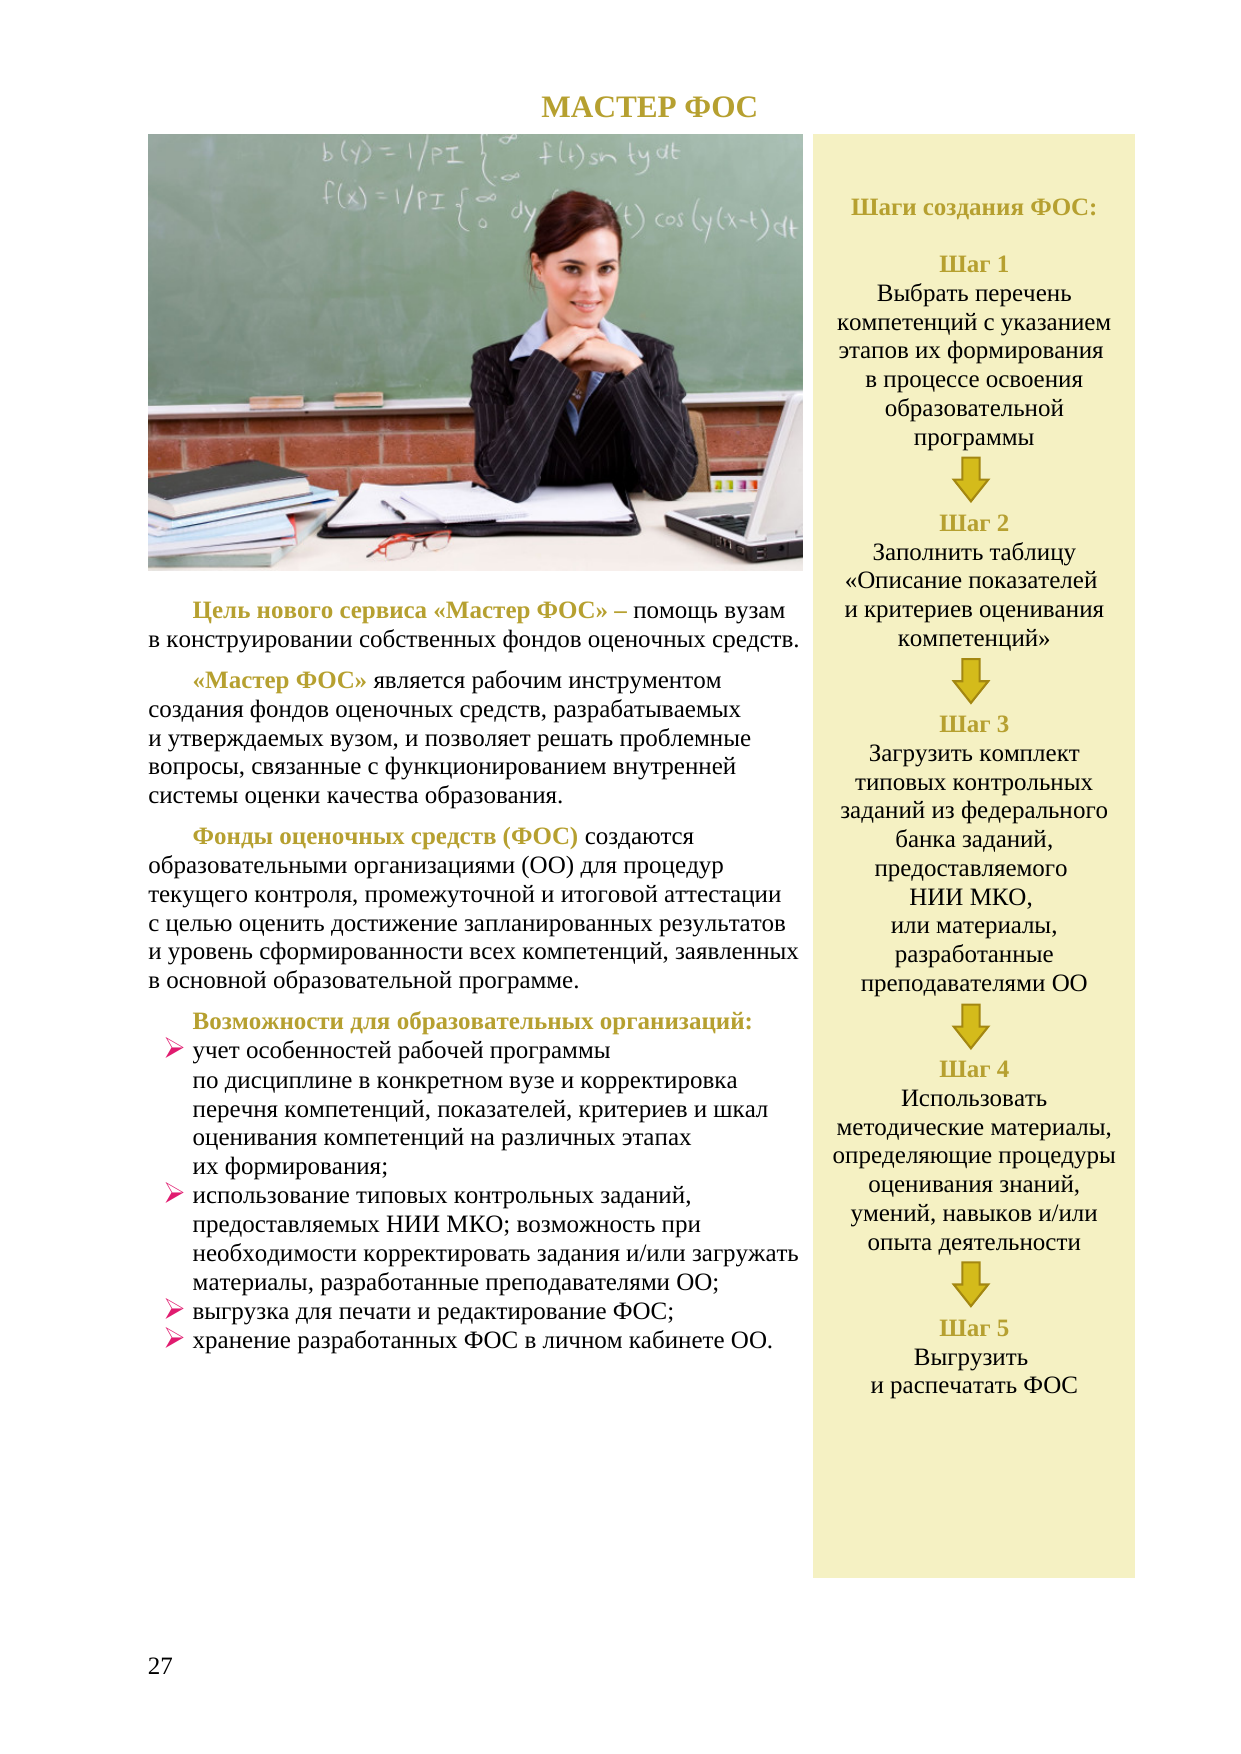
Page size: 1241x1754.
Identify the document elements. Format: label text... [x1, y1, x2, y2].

text МАСТЕР ФОС [148, 89, 1152, 124]
picture [148, 134, 803, 571]
table_header Шаги создания ФОС: Шаг 1 Выбрать перечень компетенций с указанием этапов их формирования в процессе освоения образовательной программы Шаг 2 Заполнить таблицу «Описание показателей и критериев оценивания компетенций» Шаг 3 Загрузить комплект типовых контрольных заданий из федерального банка заданий, предоставляемого НИИ МКО, или материалы, разработанные преподавателями ОО Шаг 4 Использовать методические материалы, определяющие процедуры оценивания знаний, умений, навыков и/или опыта деятельности Шаг 5 Выгрузить и распечатать ФОС [813, 134, 1135, 1578]
table_header Цель нового сервиса «Мастер ФОС» – помощь вузам в конструировании собственных фондов оценочных средств. «Мастер ФОС» является рабочим инструментом создания фондов оценочных средств, разрабатываемых и утверждаемых вузом, и позволяет решать проблемные вопросы, связанные с функционированием внутренней системы оценки качества образования. Фонды оценочных средств (ФОС) создаются образовательными организациями (ОО) для процедур текущего контроля, промежуточной и итоговой аттестации с целью оценить достижение запланированных результатов и уровень сформированности всех компетенций, заявленных в основной образовательной программе. Возможности для образовательных организаций: учет особенностей рабочей программы по дисциплине в конкретном вузе и корректировка перечня компетенций, показателей, критериев и шкал оценивания компетенций на различных этапах их формирования; использование типовых контрольных заданий, предоставляемых НИИ МКО; возможность при необходимости корректировать задания и/или загружать материалы, разработанные преподавателями ОО; выгрузка для печати и редактирование ФОС; хранение разработанных ФОС в личном кабинете ОО. [137, 134, 813, 1578]
